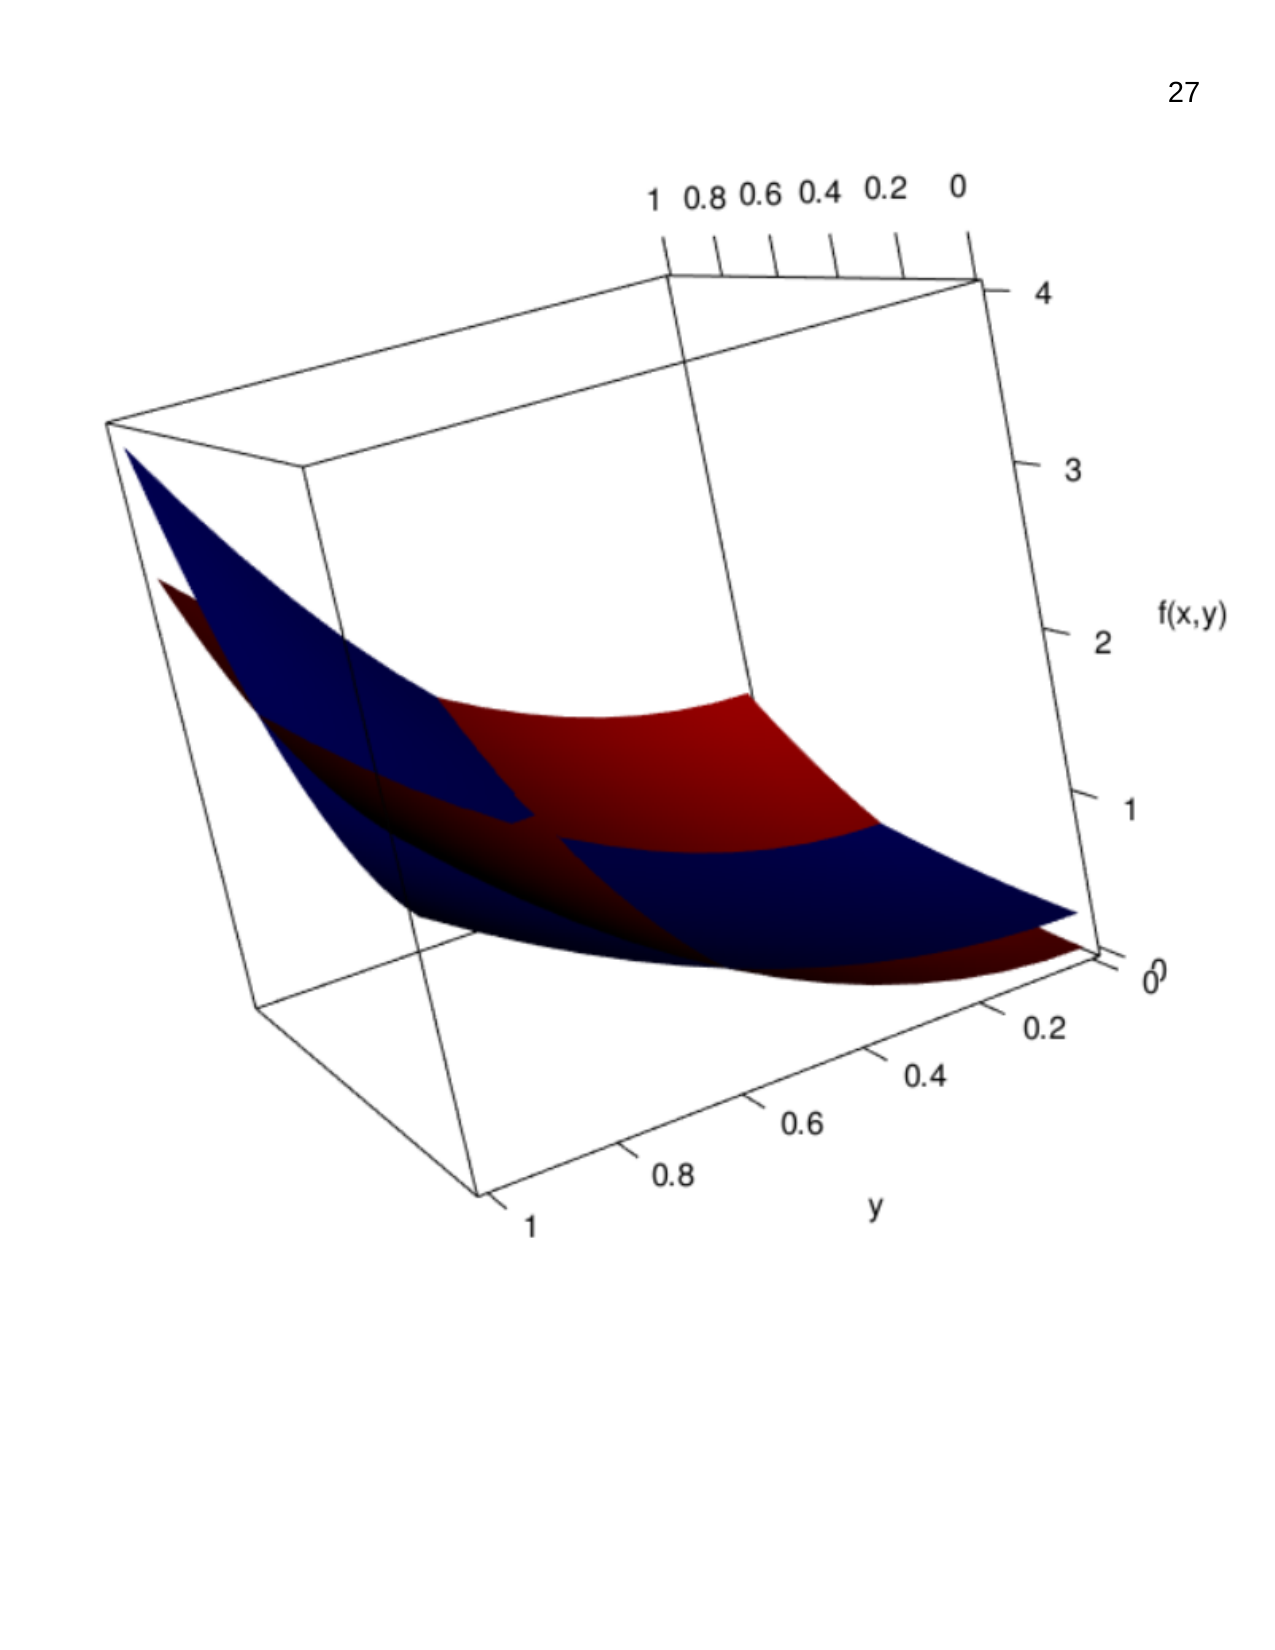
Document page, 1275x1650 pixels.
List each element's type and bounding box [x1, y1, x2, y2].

picture [75, 156, 1234, 1265]
